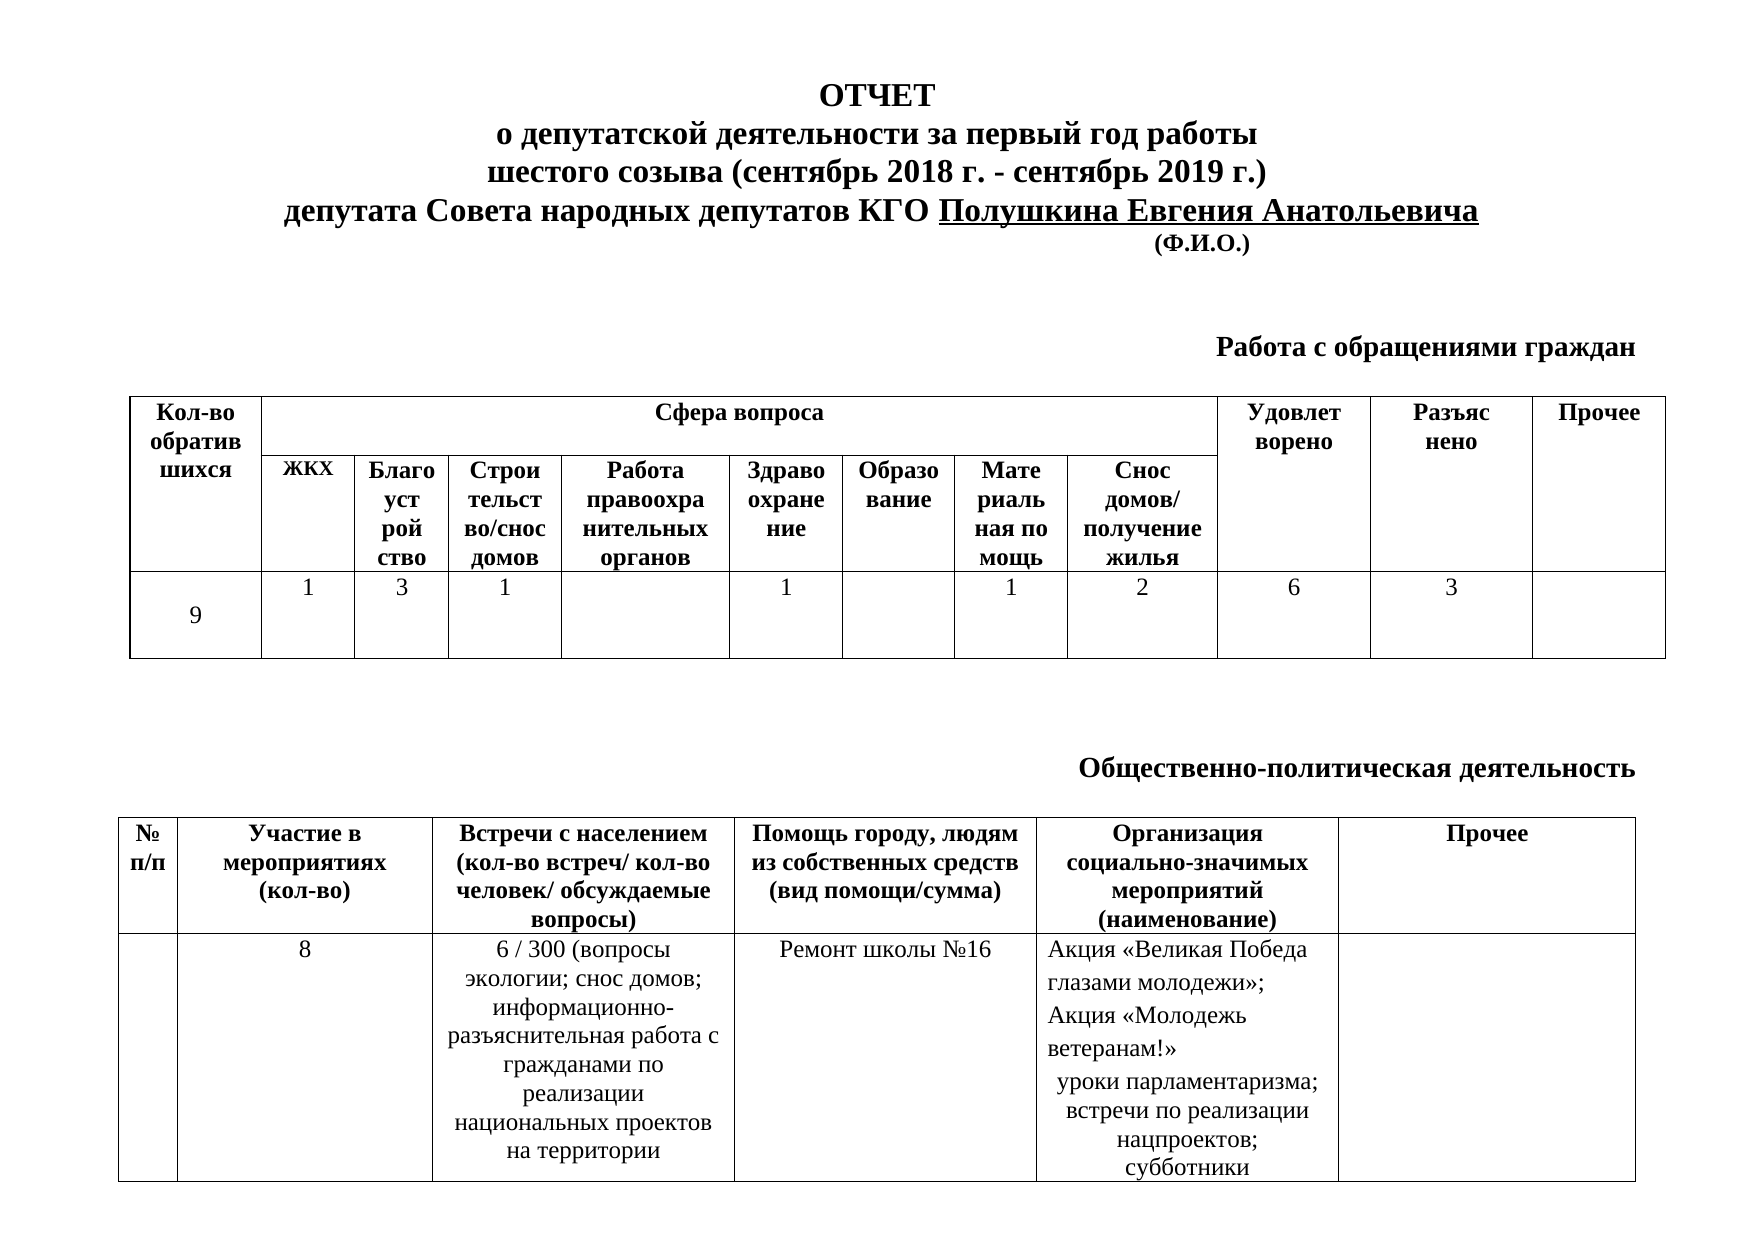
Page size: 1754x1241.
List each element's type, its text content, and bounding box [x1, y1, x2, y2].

table_cell [119, 934, 177, 1181]
table_header Участие в мероприятиях (кол-во) [178, 818, 432, 933]
text (Ф.И.О.) [118, 228, 1636, 257]
text депутата Совета народных депутатов КГО Полушкина Евгения Анатольевича [118, 190, 1636, 228]
table_cell 1 [730, 572, 842, 658]
text Общественно-политическая деятельность [118, 750, 1636, 783]
table_cell [1533, 572, 1665, 658]
table_cell Работа правоохра нительных органов [562, 456, 729, 571]
table_cell Образо вание [843, 456, 954, 571]
table_header Организация социально-значимых мероприятий (наименование) [1037, 818, 1338, 933]
table_cell ЖКХ [262, 456, 354, 571]
table_cell 1 [955, 572, 1067, 658]
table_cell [433, 934, 734, 1181]
text ОТЧЕТ [118, 75, 1636, 113]
table_cell [1339, 934, 1635, 1181]
table_cell [562, 572, 729, 658]
table_cell Благоуст рой ство [355, 456, 448, 571]
table_cell 8 [178, 934, 432, 1181]
table_cell Мате риаль ная по мощь [955, 456, 1067, 571]
table_cell 1 [262, 572, 354, 658]
table_cell 9 [131, 572, 261, 658]
table_cell 3 [1371, 572, 1532, 658]
table_cell 6 [1218, 572, 1370, 658]
text Работа с обращениями граждан [118, 329, 1636, 362]
table_cell 3 [355, 572, 448, 658]
table_cell [843, 572, 954, 658]
table_header Встречи с населением (кол-во встреч/ кол-во человек/ обсуждаемые вопросы) [433, 818, 734, 933]
table_header Кол-во обратив шихся [131, 397, 261, 571]
table_cell 1 [449, 572, 561, 658]
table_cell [1037, 934, 1338, 1181]
table_header Помощь городу, людям из собственных средств (вид помощи/сумма) [735, 818, 1036, 933]
table_cell Строи тельст во/снос домов [449, 456, 561, 571]
text шестого созыва (сентябрь 2018 г. - сентябрь 2019 г.) [118, 152, 1636, 190]
table_header Прочее [1533, 397, 1665, 571]
table_cell Снос домов/ получение жилья [1068, 456, 1217, 571]
table_header Разъяс нено [1371, 397, 1532, 571]
table_header № п/п [119, 818, 177, 933]
table_header Удовлет ворено [1218, 397, 1370, 571]
table_cell Здравоохранение [730, 456, 842, 571]
table_header Сфера вопроса [262, 397, 1217, 454]
table_header Прочее [1339, 818, 1635, 933]
text о депутатской деятельности за первый год работы [118, 113, 1636, 152]
table_cell Ремонт школы №16 [735, 934, 1036, 1181]
table_cell 2 [1068, 572, 1217, 658]
